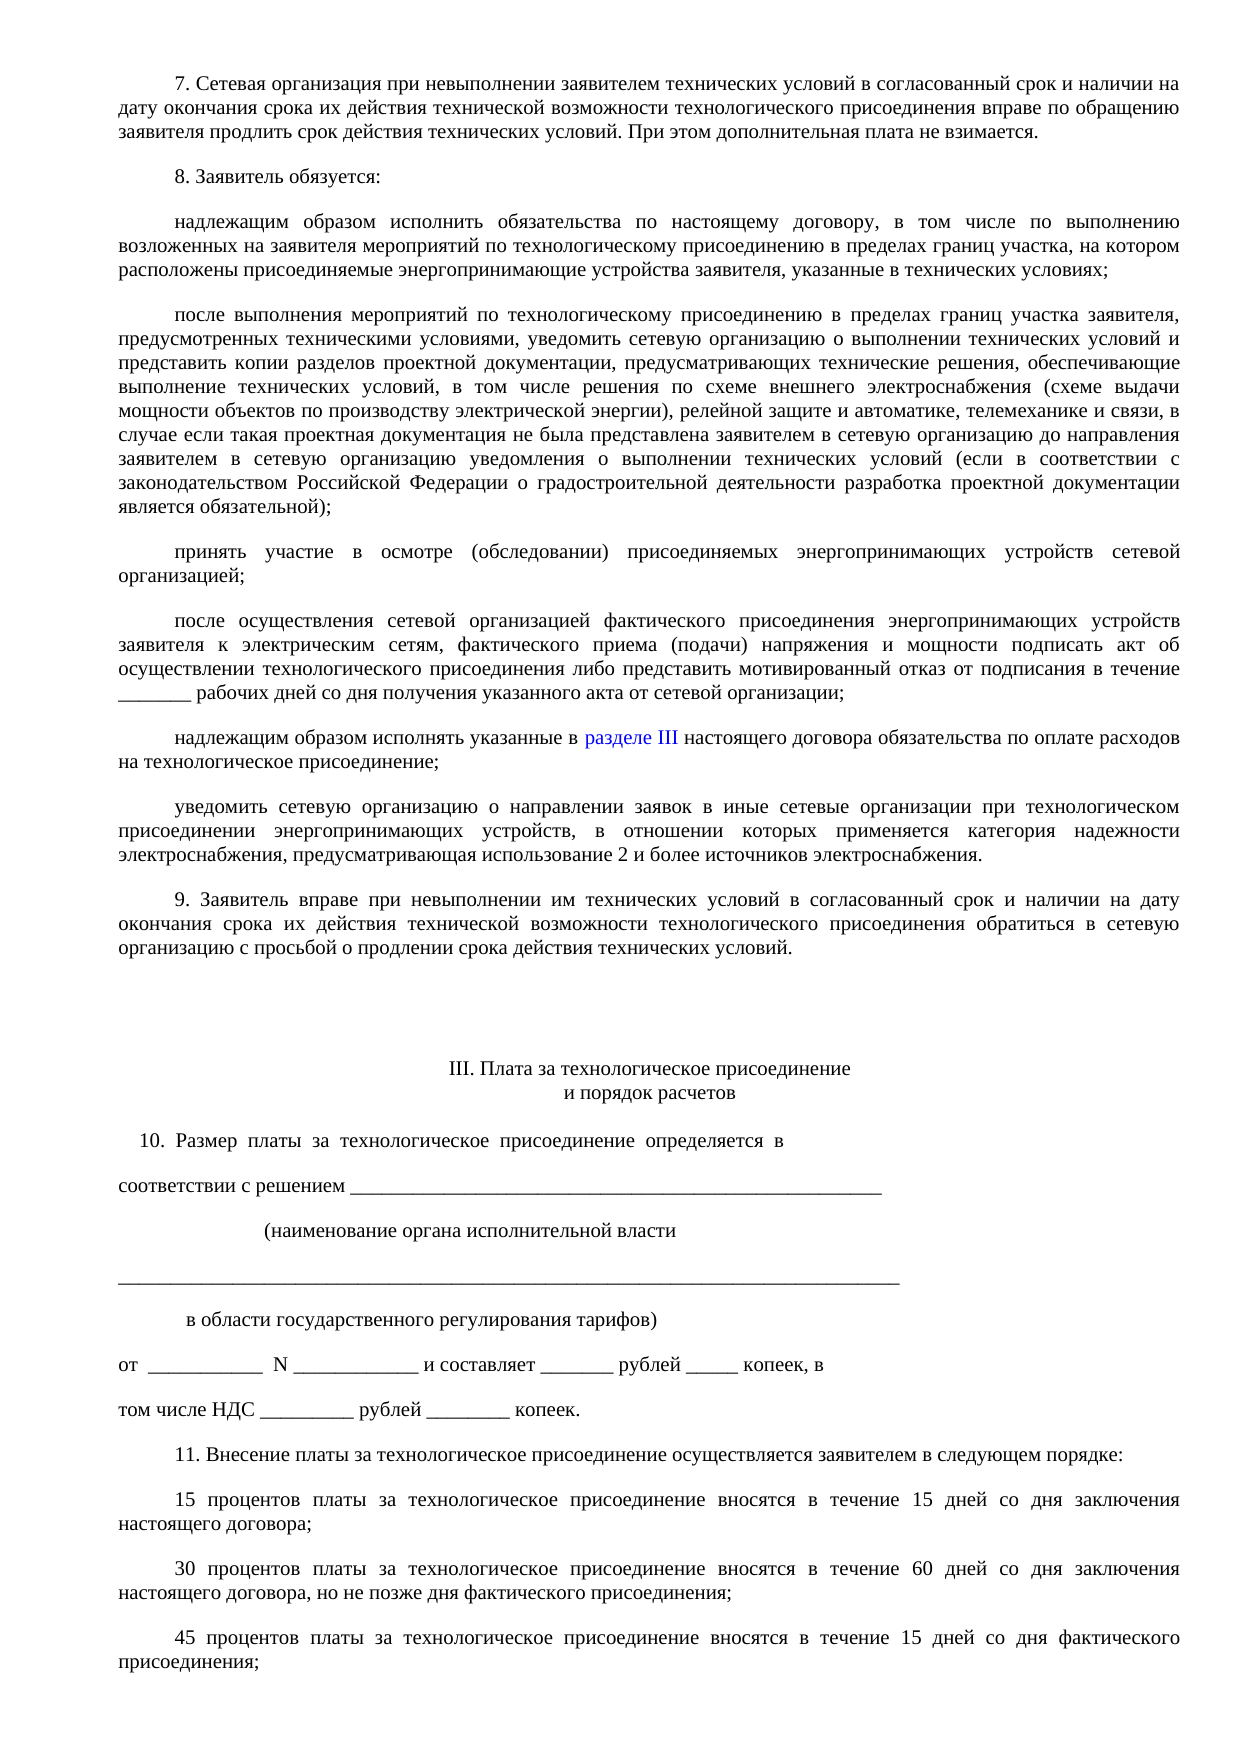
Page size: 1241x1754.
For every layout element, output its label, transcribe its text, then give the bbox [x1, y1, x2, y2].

text (наименование органа исполнительной власти [118, 1218, 1181, 1242]
text 10. Размер платы за технологическое присоединение определяется в [118, 1128, 1181, 1152]
text 7. Сетевая организация при невыполнении заявителем технических условий в согласованный срок и наличии на дату окончания срока их действия технической возможности технологического присоединения вправе по обращению заявителя продлить срок действия технических условий. При этом дополнительная плата не взимается. [118, 71, 1181, 143]
text и порядок расчетов [118, 1080, 1181, 1104]
text 45 процентов платы за технологическое присоединение вносятся в течение 15 дней со дня фактического присоединения; [118, 1625, 1181, 1673]
text том числе НДС _________ рублей ________ копеек. [118, 1397, 1181, 1421]
text 15 процентов платы за технологическое присоединение вносятся в течение 15 дней со дня заключения настоящего договора; [118, 1487, 1181, 1535]
text уведомить сетевую организацию о направлении заявок в иные сетевые организации при технологическом присоединении энергопринимающих устройств, в отношении которых применяется категория надежности электроснабжения, предусматривающая использование 2 и более источников электроснабжения. [118, 794, 1181, 866]
text после осуществления сетевой организацией фактического присоединения энергопринимающих устройств заявителя к электрическим сетям, фактического приема (подачи) напряжения и мощности подписать акт об осуществлении технологического присоединения либо представить мотивированный отказ от подписания в течение _______ рабочих дней со дня получения указанного акта от сетевой организации; [118, 608, 1181, 704]
text принять участие в осмотре (обследовании) присоединяемых энергопринимающих устройств сетевой организацией; [118, 539, 1181, 587]
text надлежащим образом исполнять указанные в разделе III настоящего договора обязательства по оплате расходов на технологическое присоединение; [118, 725, 1181, 773]
text после выполнения мероприятий по технологическому присоединению в пределах границ участка заявителя, предусмотренных техническими условиями, уведомить сетевую организацию о выполнении технических условий и представить копии разделов проектной документации, предусматривающих технические решения, обеспечивающие выполнение технических условий, в том числе решения по схеме внешнего электроснабжения (схеме выдачи мощности объектов по производству электрической энергии), релейной защите и автоматике, телемеханике и связи, в случае если такая проектная документация не была представлена заявителем в сетевую организацию до направления заявителем в сетевую организацию уведомления о выполнении технических условий (если в соответствии с законодательством Российской Федерации о градостроительной деятельности разработка проектной документации является обязательной); [118, 302, 1181, 518]
text 11. Внесение платы за технологическое присоединение осуществляется заявителем в следующем порядке: [118, 1442, 1181, 1466]
text соответствии с решением ___________________________________________________ [118, 1173, 1181, 1197]
text от ___________ N ____________ и составляет _______ рублей _____ копеек, в [118, 1352, 1181, 1376]
text 8. Заявитель обязуется: [118, 164, 1181, 188]
text III. Плата за технологическое присоединение [118, 1056, 1181, 1080]
text надлежащим образом исполнить обязательства по настоящему договору, в том числе по выполнению возложенных на заявителя мероприятий по технологическому присоединению в пределах границ участка, на котором расположены присоединяемые энергопринимающие устройства заявителя, указанные в технических условиях; [118, 209, 1181, 281]
text в области государственного регулирования тарифов) [118, 1307, 1181, 1331]
text 9. Заявитель вправе при невыполнении им технических условий в согласованный срок и наличии на дату окончания срока их действия технической возможности технологического присоединения обратиться в сетевую организацию с просьбой о продлении срока действия технических условий. [118, 887, 1181, 959]
text 30 процентов платы за технологическое присоединение вносятся в течение 60 дней со дня заключения настоящего договора, но не позже дня фактического присоединения; [118, 1556, 1181, 1604]
text ___________________________________________________________________________ [118, 1262, 1181, 1287]
